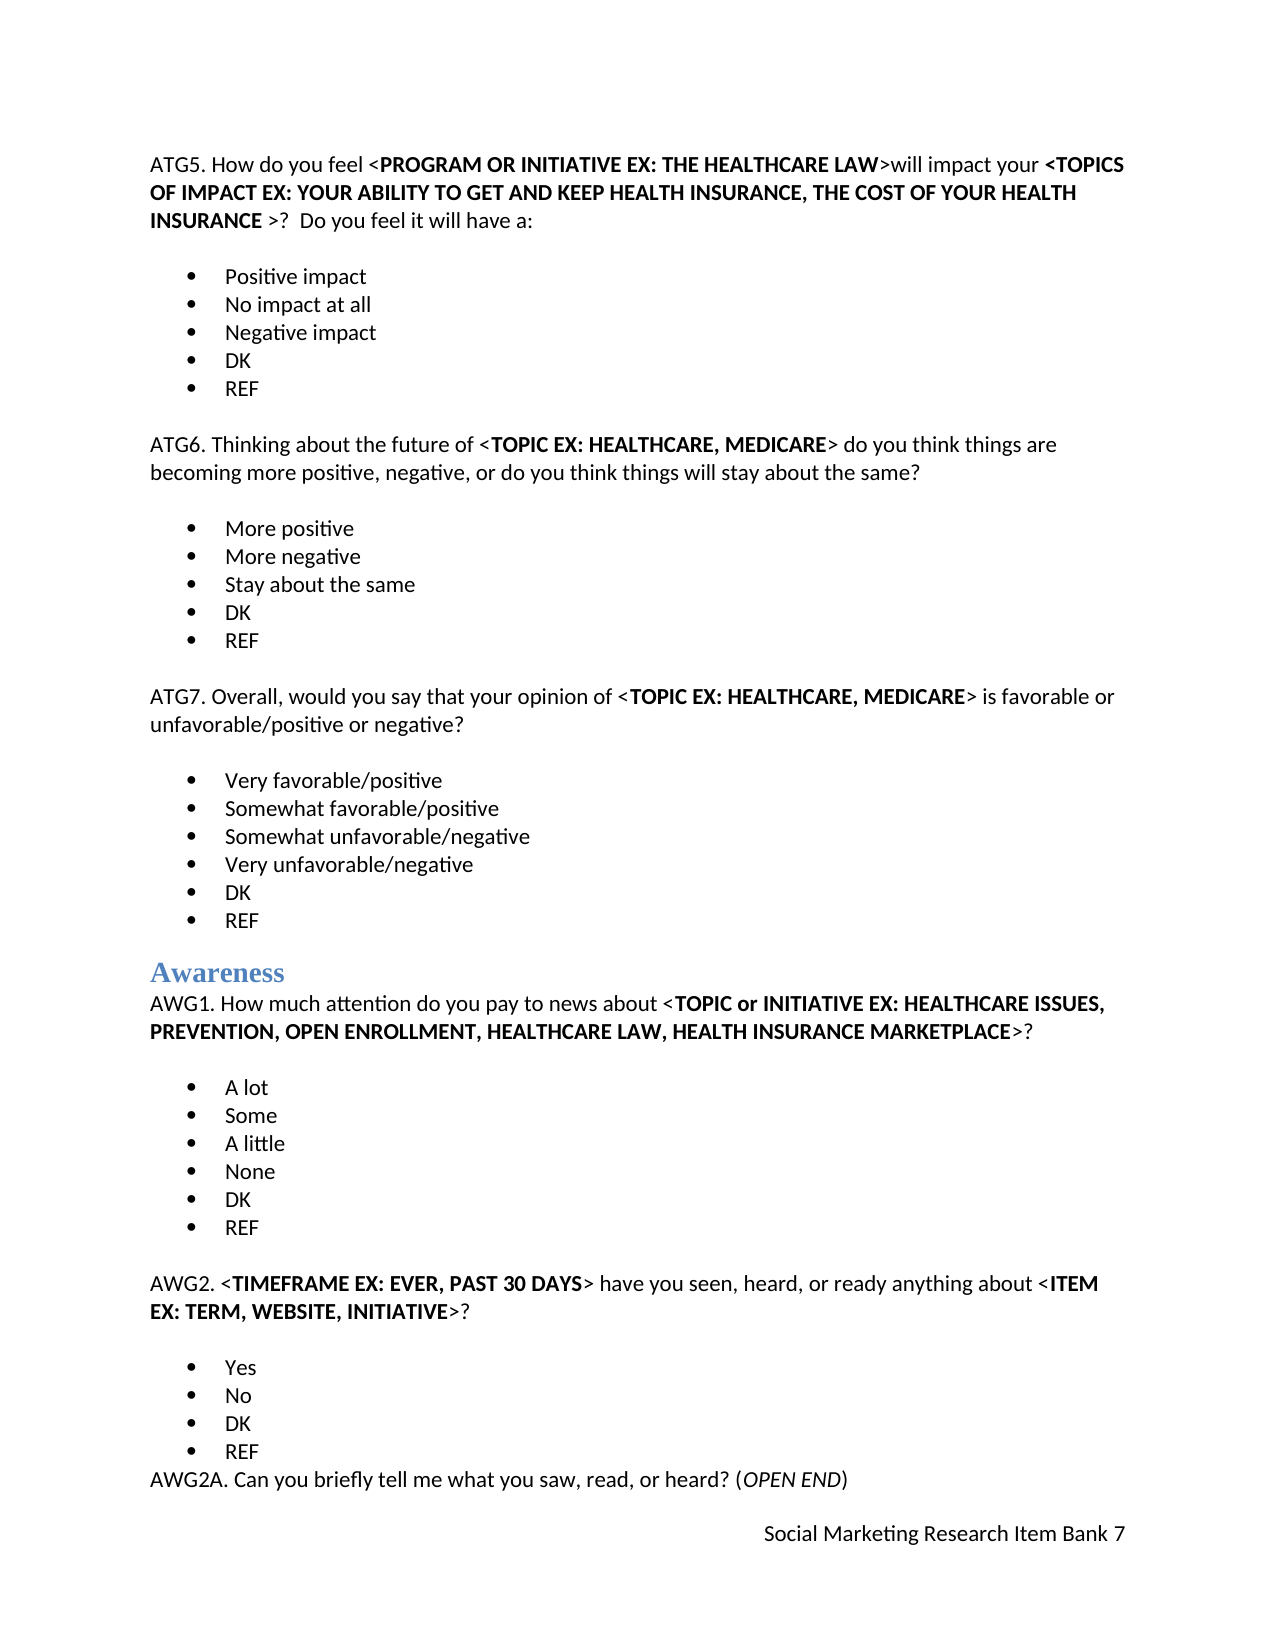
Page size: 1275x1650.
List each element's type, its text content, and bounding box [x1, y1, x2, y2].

list Somewhat unfavorable/negative [187, 822, 1125, 851]
text ATG7. Overall, would you say that your opinion of <TOPIC EX: HEALTHCARE, MEDICARE> is favorable or unfavorable/positive or negative? [150, 682, 1125, 738]
list DK [187, 598, 1125, 626]
list More positive [187, 514, 1125, 542]
list DK [187, 878, 1125, 907]
list No [187, 1381, 1125, 1409]
list DK [187, 346, 1125, 374]
list Some [187, 1101, 1125, 1129]
list A little [187, 1129, 1125, 1157]
list REF [187, 907, 1125, 934]
list A lot [187, 1073, 1125, 1101]
text AWG1. How much attention do you pay to news about <TOPIC or INITIATIVE EX: HEALTHCARE ISSUES, PREVENTION, OPEN ENROLLMENT, HEALTHCARE LAW, HEALTH INSURANCE MARKETPLACE>? [150, 989, 1125, 1045]
text AWG2A. Can you briefly tell me what you saw, read, or heard? (OPEN END) [150, 1465, 1125, 1493]
text AWG2. <TIMEFRAME EX: EVER, PAST 30 DAYS> have you seen, heard, or ready anything about <ITEM EX: TERM, WEBSITE, INITIATIVE>? [150, 1269, 1125, 1325]
list Very favorable/positive [187, 766, 1125, 794]
subtitle Awareness [150, 955, 1125, 989]
list REF [187, 374, 1125, 402]
list None [187, 1157, 1125, 1185]
list REF [187, 626, 1125, 654]
list No impact at all [187, 290, 1125, 318]
list Yes [187, 1353, 1125, 1381]
list REF [187, 1437, 1125, 1465]
text ATG6. Thinking about the future of <TOPIC EX: HEALTHCARE, MEDICARE> do you think things are becoming more positive, negative, or do you think things will stay about the same? [150, 430, 1125, 486]
list More negative [187, 542, 1125, 570]
list Somewhat favorable/positive [187, 794, 1125, 822]
list Negative impact [187, 318, 1125, 346]
list DK [187, 1409, 1125, 1437]
list Very unfavorable/negative [187, 851, 1125, 878]
list Positive impact [187, 262, 1125, 290]
list REF [187, 1213, 1125, 1241]
list Stay about the same [187, 570, 1125, 598]
text ATG5. How do you feel <PROGRAM OR INITIATIVE EX: THE HEALTHCARE LAW>will impact your <TOPICS OF IMPACT EX: YOUR ABILITY TO GET AND KEEP HEALTH INSURANCE, THE COST OF YOUR HEALTH INSURANCE >? Do you feel it will have a: [150, 150, 1125, 234]
list DK [187, 1185, 1125, 1213]
